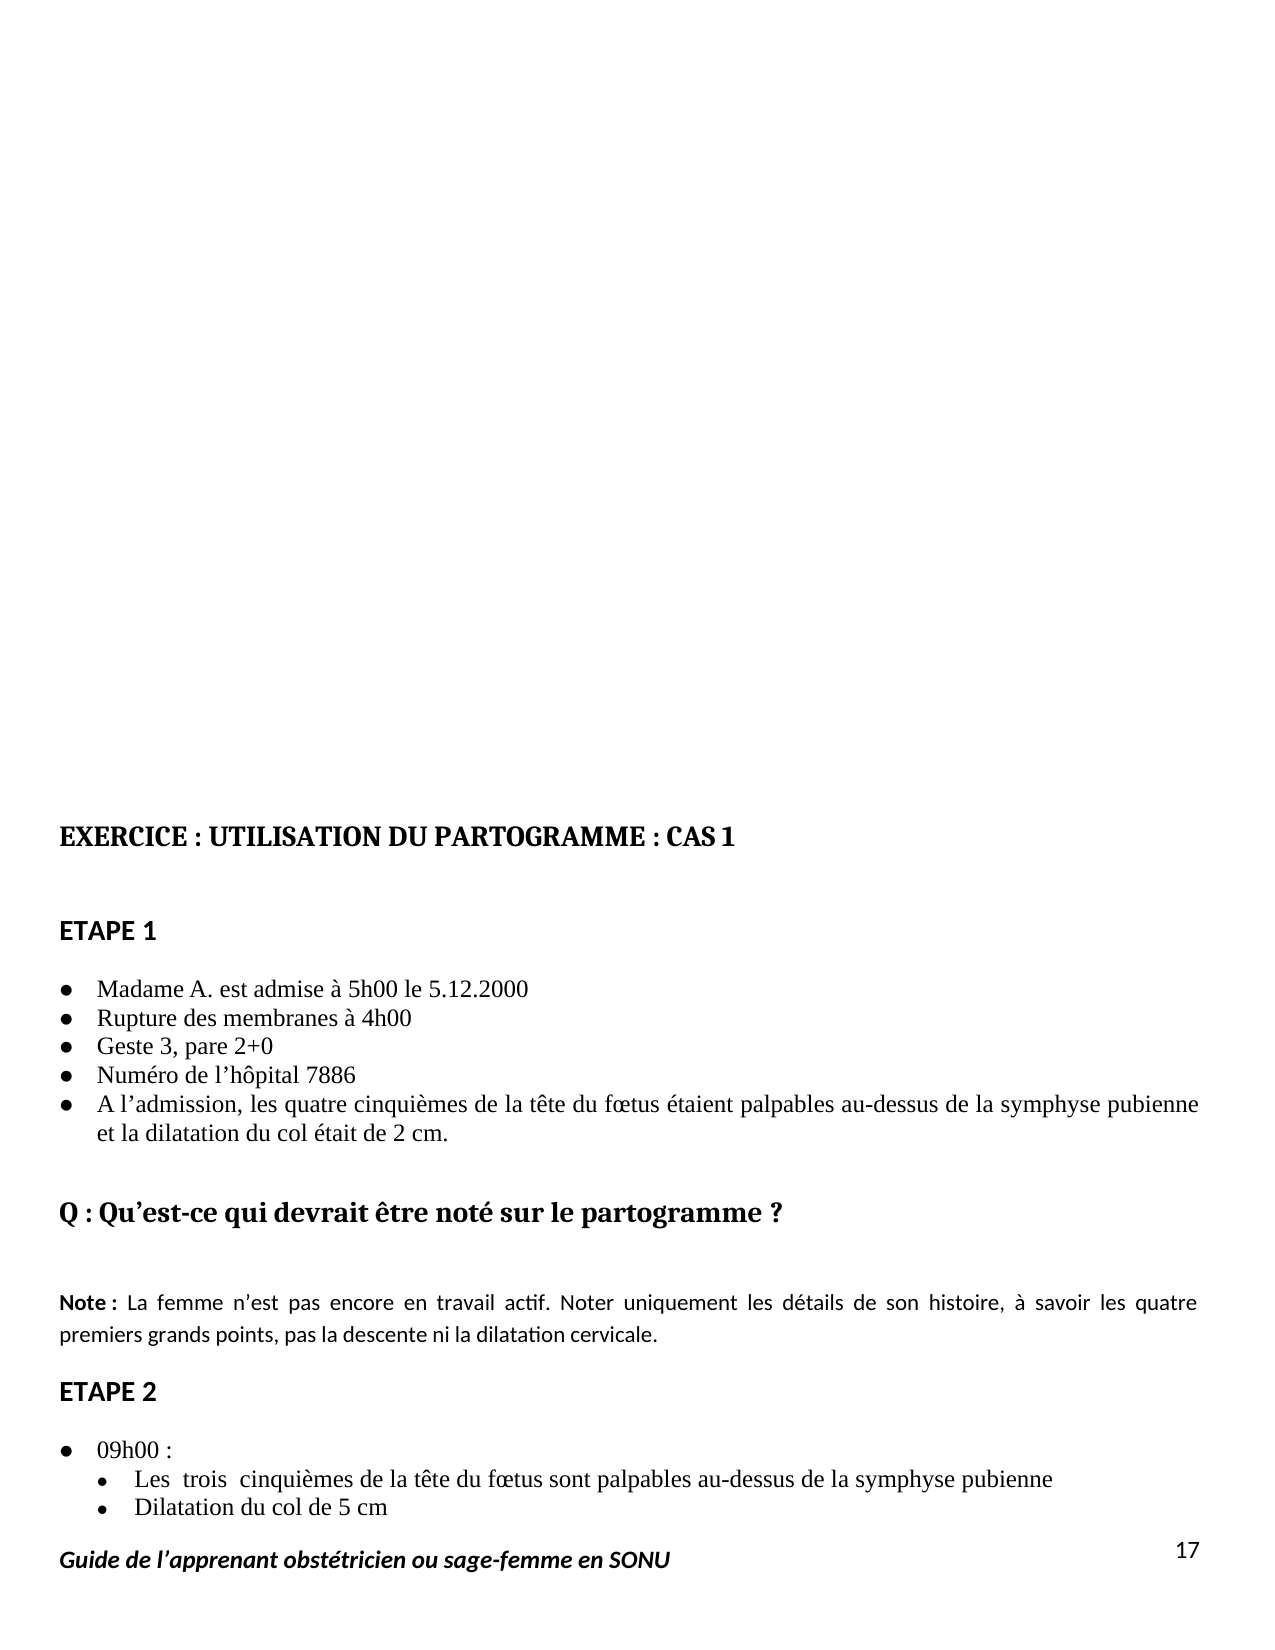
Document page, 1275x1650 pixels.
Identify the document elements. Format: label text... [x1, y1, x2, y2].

list 09h00 : [59, 1435, 1200, 1464]
text ETAPE 2 [59, 1373, 1200, 1409]
subtitle EXERCICE : UTILISATION DU PARTOGRAMME : CAS 1 [59, 821, 1200, 854]
list Les trois cinquièmes de la tête du fœtus sont palpables au-dessus de la symphyse pubienne [97, 1464, 1200, 1492]
list Geste 3, pare 2+0 [59, 1031, 1200, 1060]
subtitle Q : Qu’est-ce qui devrait être noté sur le partogramme ? [59, 1196, 1200, 1230]
text ETAPE 1 [59, 912, 1200, 948]
list Dilatation du col de 5 cm [97, 1492, 1200, 1521]
list A l’admission, les quatre cinquièmes de la tête du fœtus étaient palpables au-dessus de la symphyse pubienne et la dilatation du col était de 2 cm. [59, 1089, 1200, 1146]
list Numéro de l’hôpital 7886 [59, 1060, 1200, 1089]
list Madame A. est admise à 5h00 le 5.12.2000 [59, 974, 1200, 1003]
text Note : La femme n’est pas encore en travail actif. Noter uniquement les détails de son histoire, à savoir les quatre premiers grands points, pas la descente ni la dilatation cervicale. [59, 1288, 1200, 1348]
list Rupture des membranes à 4h00 [59, 1003, 1200, 1031]
